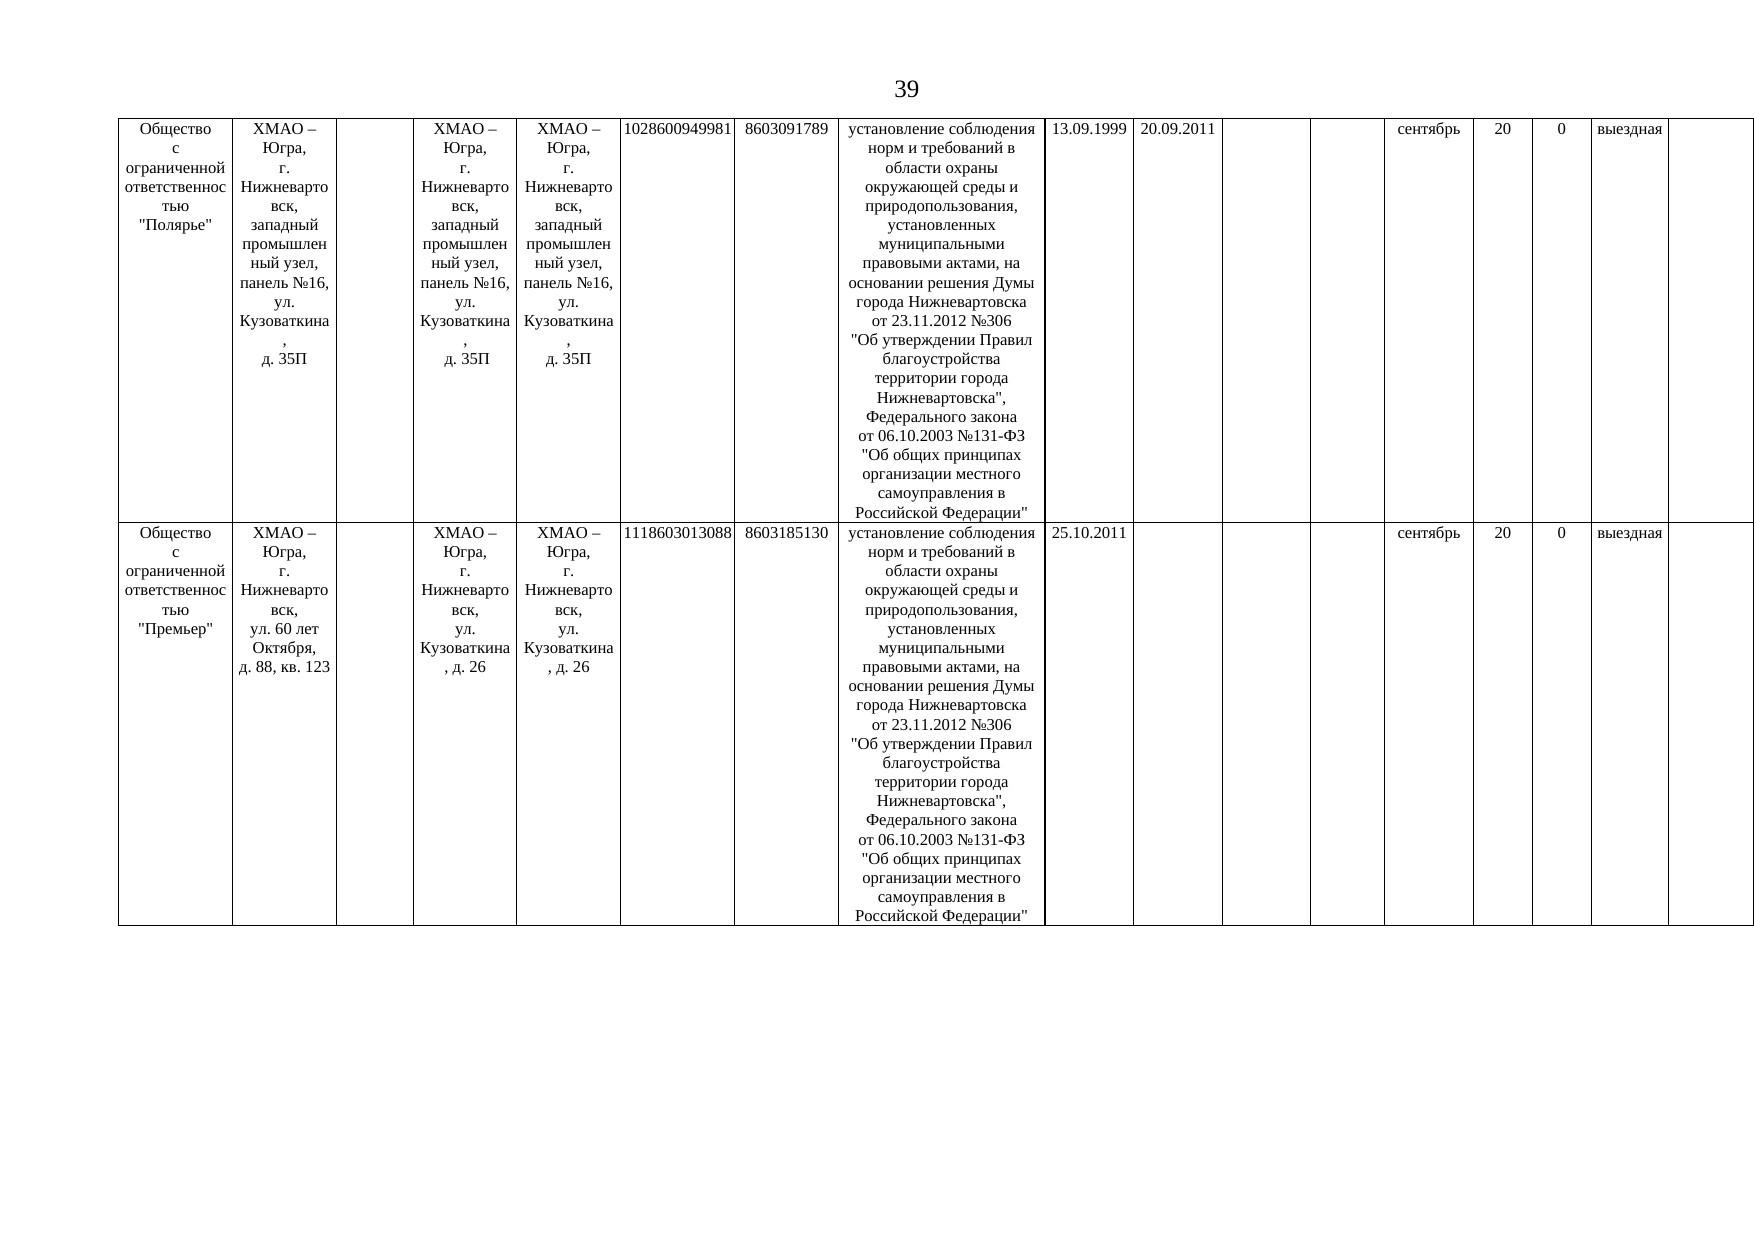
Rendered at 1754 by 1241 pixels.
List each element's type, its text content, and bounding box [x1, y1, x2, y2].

table_cell [1311, 119, 1384, 522]
table_cell 13.09.1999 [1046, 119, 1133, 522]
table_cell Общество с ограниченной ответственностью "Полярье" [119, 119, 232, 522]
table_cell выездная [1592, 523, 1668, 925]
table_cell [1669, 523, 1753, 925]
table_cell ХМАО – Югра, г. Нижневартовск, западный промышленный узел, панель №16, ул. Кузоваткина, д. 35П [233, 119, 336, 522]
table_cell ХМАО – Югра, г. Нижневартовск, западный промышленный узел, панель №16, ул. Кузоваткина, д. 35П [517, 119, 620, 522]
table_cell [1311, 523, 1384, 925]
table_cell Общество с ограниченной ответственностью "Премьер" [119, 523, 232, 925]
table_cell [1223, 523, 1310, 925]
table_cell 20 [1474, 523, 1532, 925]
table_cell [1223, 119, 1310, 522]
table_cell [1669, 119, 1753, 522]
table_cell сентябрь [1385, 119, 1473, 522]
table_cell ХМАО – Югра, г. Нижневартовск, ул. Кузоваткина, д. 26 [414, 523, 516, 925]
table_cell ХМАО – Югра, г. Нижневартовск, ул. Кузоваткина, д. 26 [517, 523, 620, 925]
table_cell 0 [1533, 119, 1591, 522]
table_cell [337, 523, 413, 925]
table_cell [839, 119, 1044, 522]
table_cell 1118603013088 [621, 523, 734, 925]
table_cell 8603185130 [735, 523, 838, 925]
table_cell выездная [1592, 119, 1668, 522]
table_cell [337, 119, 413, 522]
table_cell 0 [1533, 523, 1591, 925]
table_cell 1028600949981 [621, 119, 734, 522]
table_cell [1134, 523, 1222, 925]
table_cell 20.09.2011 [1134, 119, 1222, 522]
table_cell сентябрь [1385, 523, 1473, 925]
table_cell ХМАО – Югра, г. Нижневартовск, ул. 60 лет Октября, д. 88, кв. 123 [233, 523, 336, 925]
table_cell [839, 523, 1044, 925]
table_cell 8603091789 [735, 119, 838, 522]
table_cell 25.10.2011 [1046, 523, 1133, 925]
table_cell 20 [1474, 119, 1532, 522]
table_cell ХМАО – Югра, г. Нижневартовск, западный промышленный узел, панель №16, ул. Кузоваткина, д. 35П [414, 119, 516, 522]
